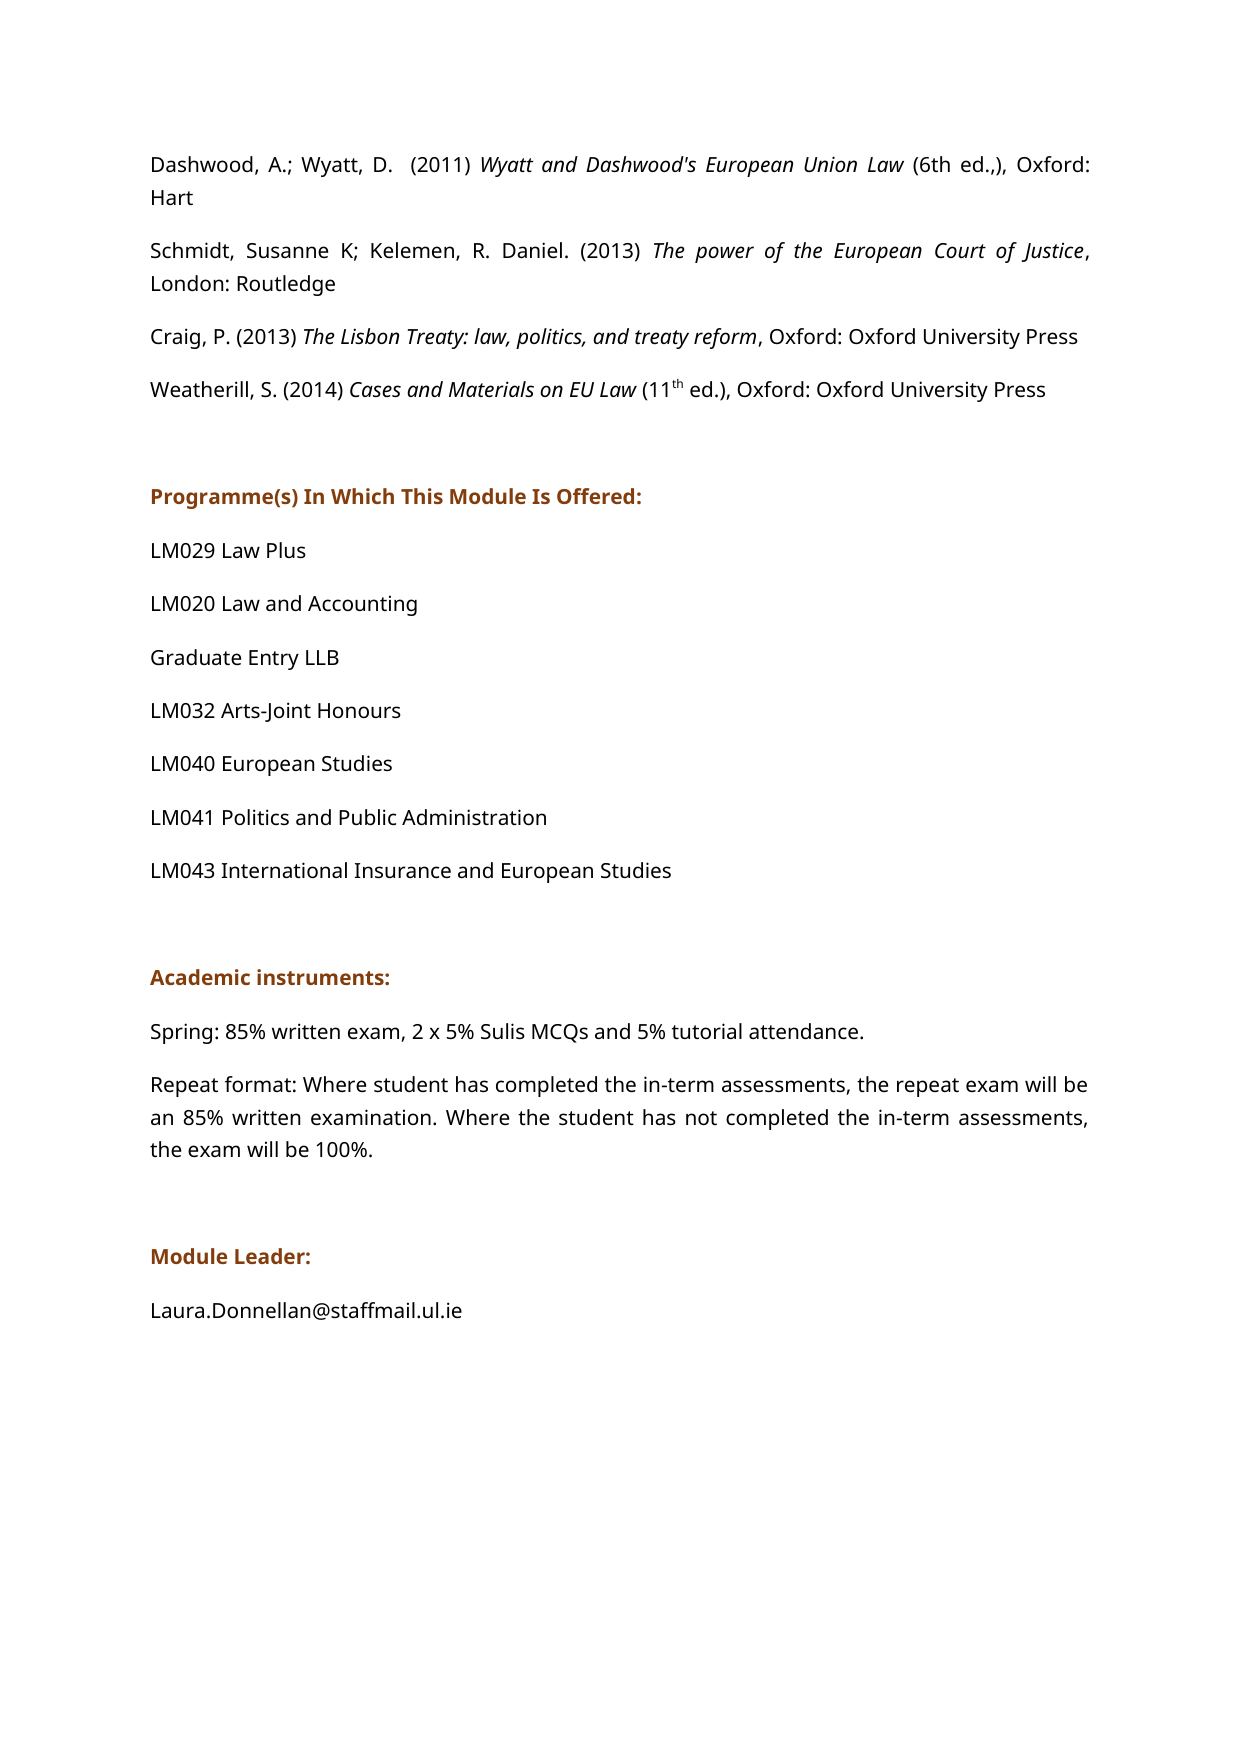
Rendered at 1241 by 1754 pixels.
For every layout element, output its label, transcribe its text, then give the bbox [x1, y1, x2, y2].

text LM032 Arts-Joint Honours [150, 696, 1090, 724]
text LM040 European Studies [150, 749, 1090, 778]
text Programme(s) In Which This Module Is Offered: [150, 482, 1090, 511]
text Academic instruments: [150, 963, 1090, 992]
text Repeat format: Where student has completed the in-term assessments, the repeat exam will be an 85% written examination. Where the student has not completed the in-term assessments, the exam will be 100%. [150, 1070, 1090, 1164]
text Craig, P. (2013) The Lisbon Treaty: law, politics, and treaty reform, Oxford: Oxford University Press [150, 322, 1090, 351]
text LM041 Politics and Public Administration [150, 803, 1090, 831]
text LM020 Law and Accounting [150, 589, 1090, 618]
text Dashwood, A.; Wyatt, D. (2011) Wyatt and Dashwood's European Union Law (6th ed.,), Oxford: Hart [150, 150, 1090, 211]
text Schmidt, Susanne K; Kelemen, R. Daniel. (2013) The power of the European Court of Justice, London: Routledge [150, 236, 1090, 297]
text LM043 International Insurance and European Studies [150, 856, 1090, 885]
text Weatherill, S. (2014) Cases and Materials on EU Law (11th ed.), Oxford: Oxford University Press [150, 376, 1090, 404]
text Graduate Entry LLB [150, 643, 1090, 671]
text Laura.Donnellan@staffmail.ul.ie [150, 1296, 1090, 1324]
text Spring: 85% written exam, 2 x 5% Sulis MCQs and 5% tutorial attendance. [150, 1017, 1090, 1045]
text LM029 Law Plus [150, 536, 1090, 564]
text Module Leader: [150, 1242, 1090, 1271]
